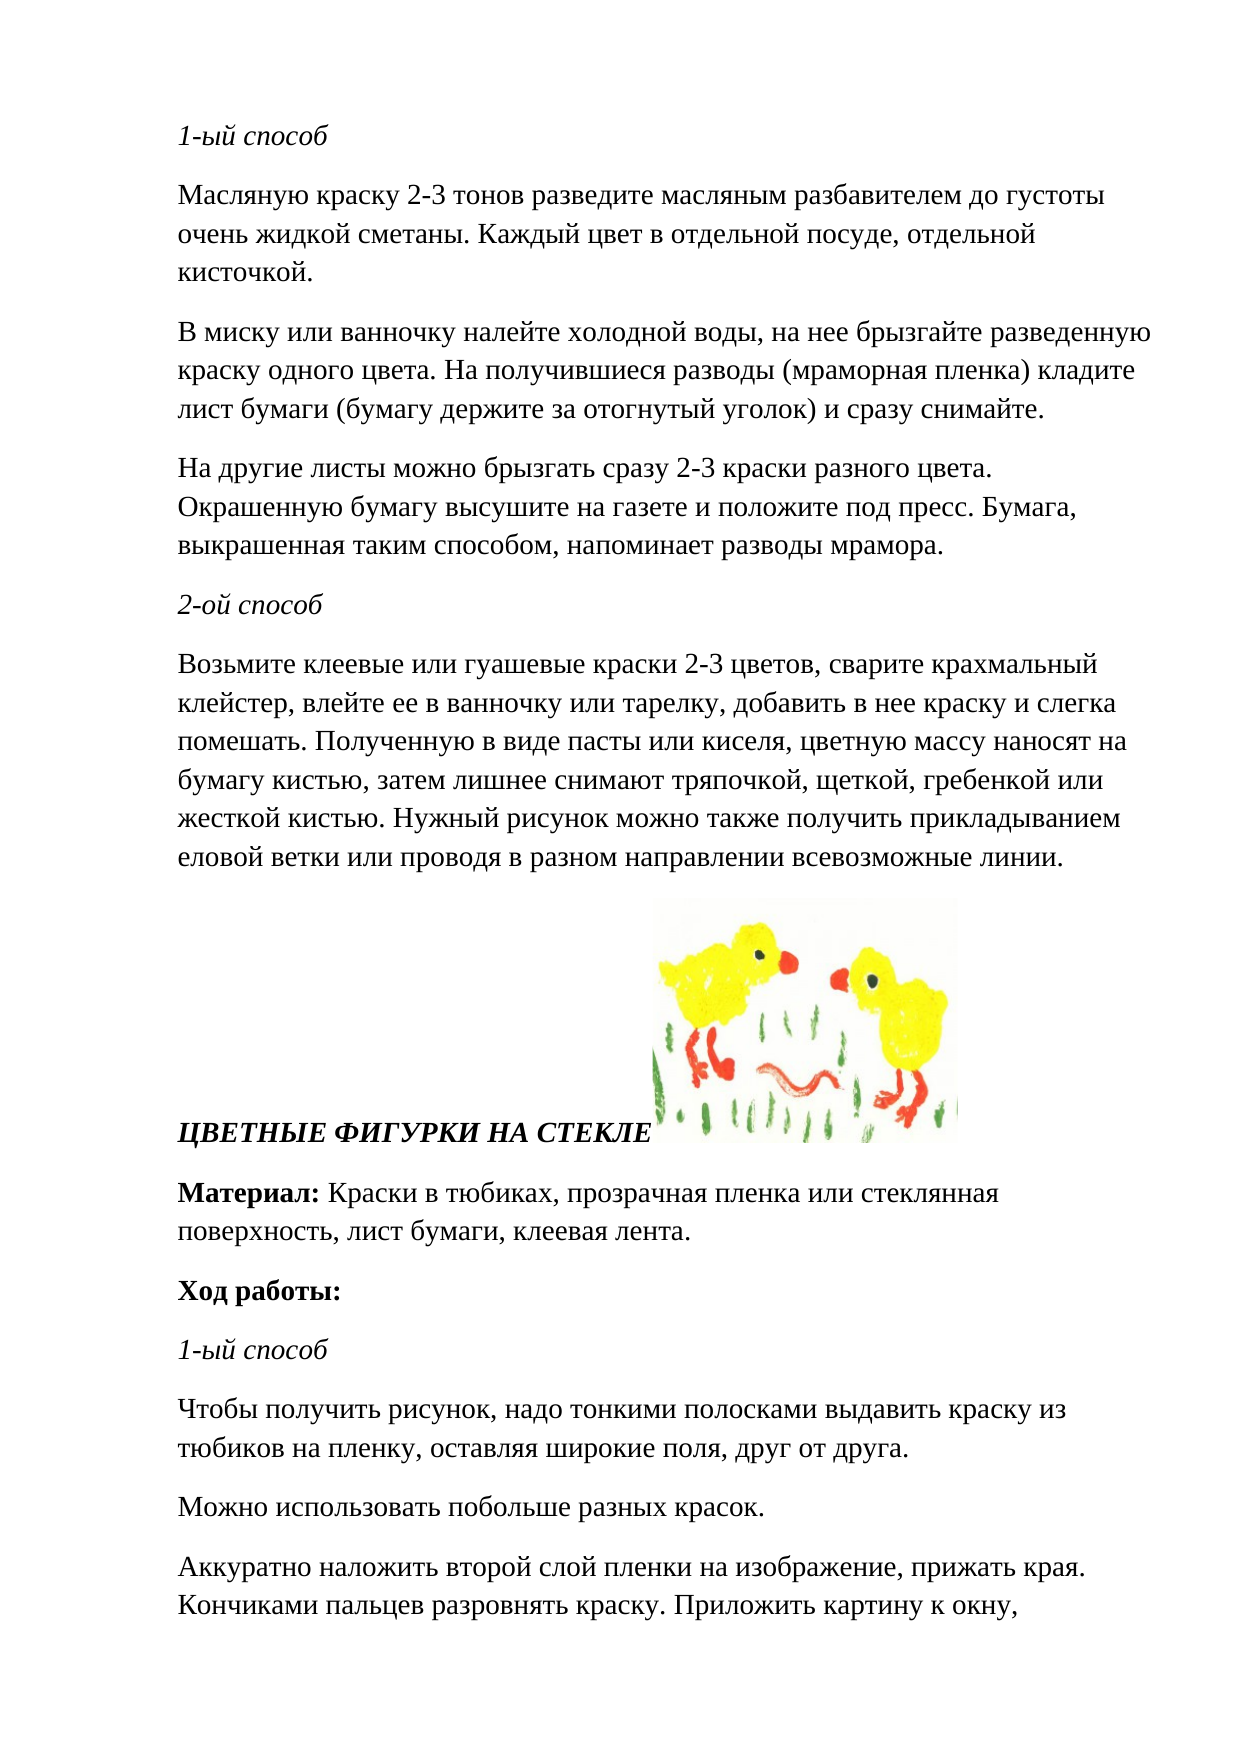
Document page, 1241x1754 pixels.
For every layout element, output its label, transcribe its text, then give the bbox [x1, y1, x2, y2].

text 2-ой способ [177, 587, 1152, 620]
text Ход работы: [177, 1273, 1152, 1306]
picture [652, 898, 958, 1143]
text Можно использовать побольше разных красок. [177, 1489, 1152, 1523]
text Чтобы получить рисунок, надо тонкими полосками выдавить краску из тюбиков на пленку, оставляя широкие поля, друг от друга. [177, 1392, 1152, 1464]
text 1-ый способ [177, 1332, 1152, 1366]
text На другие листы можно брызгать сразу 2-3 краски разного цвета. Окрашенную бумагу высушите на газете и положите под пресс. Бумага, выкрашенная таким способом, напоминает разводы мрамора. [177, 450, 1152, 561]
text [177, 1549, 1152, 1621]
text 1-ый способ [177, 118, 1152, 152]
text Возьмите клеевые или гуашевые краски 2-3 цветов, сварите крахмальный клейстер, влейте ее в ванночку или тарелку, добавить в нее краску и слегка помешать. Полученную в виде пасты или киселя, цветную массу наносят на бумагу кистью, затем лишнее снимают тряпочкой, щеткой, гребенкой или жесткой кистью. Нужный рисунок можно также получить прикладыванием еловой ветки или проводя в разном направлении всевозможные линии. [177, 646, 1152, 872]
text В миску или ванночку налейте холодной воды, на нее брызгайте разведенную краску одного цвета. На получившиеся разводы (мраморная пленка) кладите лист бумаги (бумагу держите за отогнутый уголок) и сразу снимайте. [177, 314, 1152, 424]
text Материал: Краски в тюбиках, прозрачная пленка или стеклянная поверхность, лист бумаги, клеевая лента. [177, 1175, 1152, 1247]
text Масляную краску 2-3 тонов разведите масляным разбавителем до густоты очень жидкой сметаны. Каждый цвет в отдельной посуде, отдельной кисточкой. [177, 177, 1152, 288]
